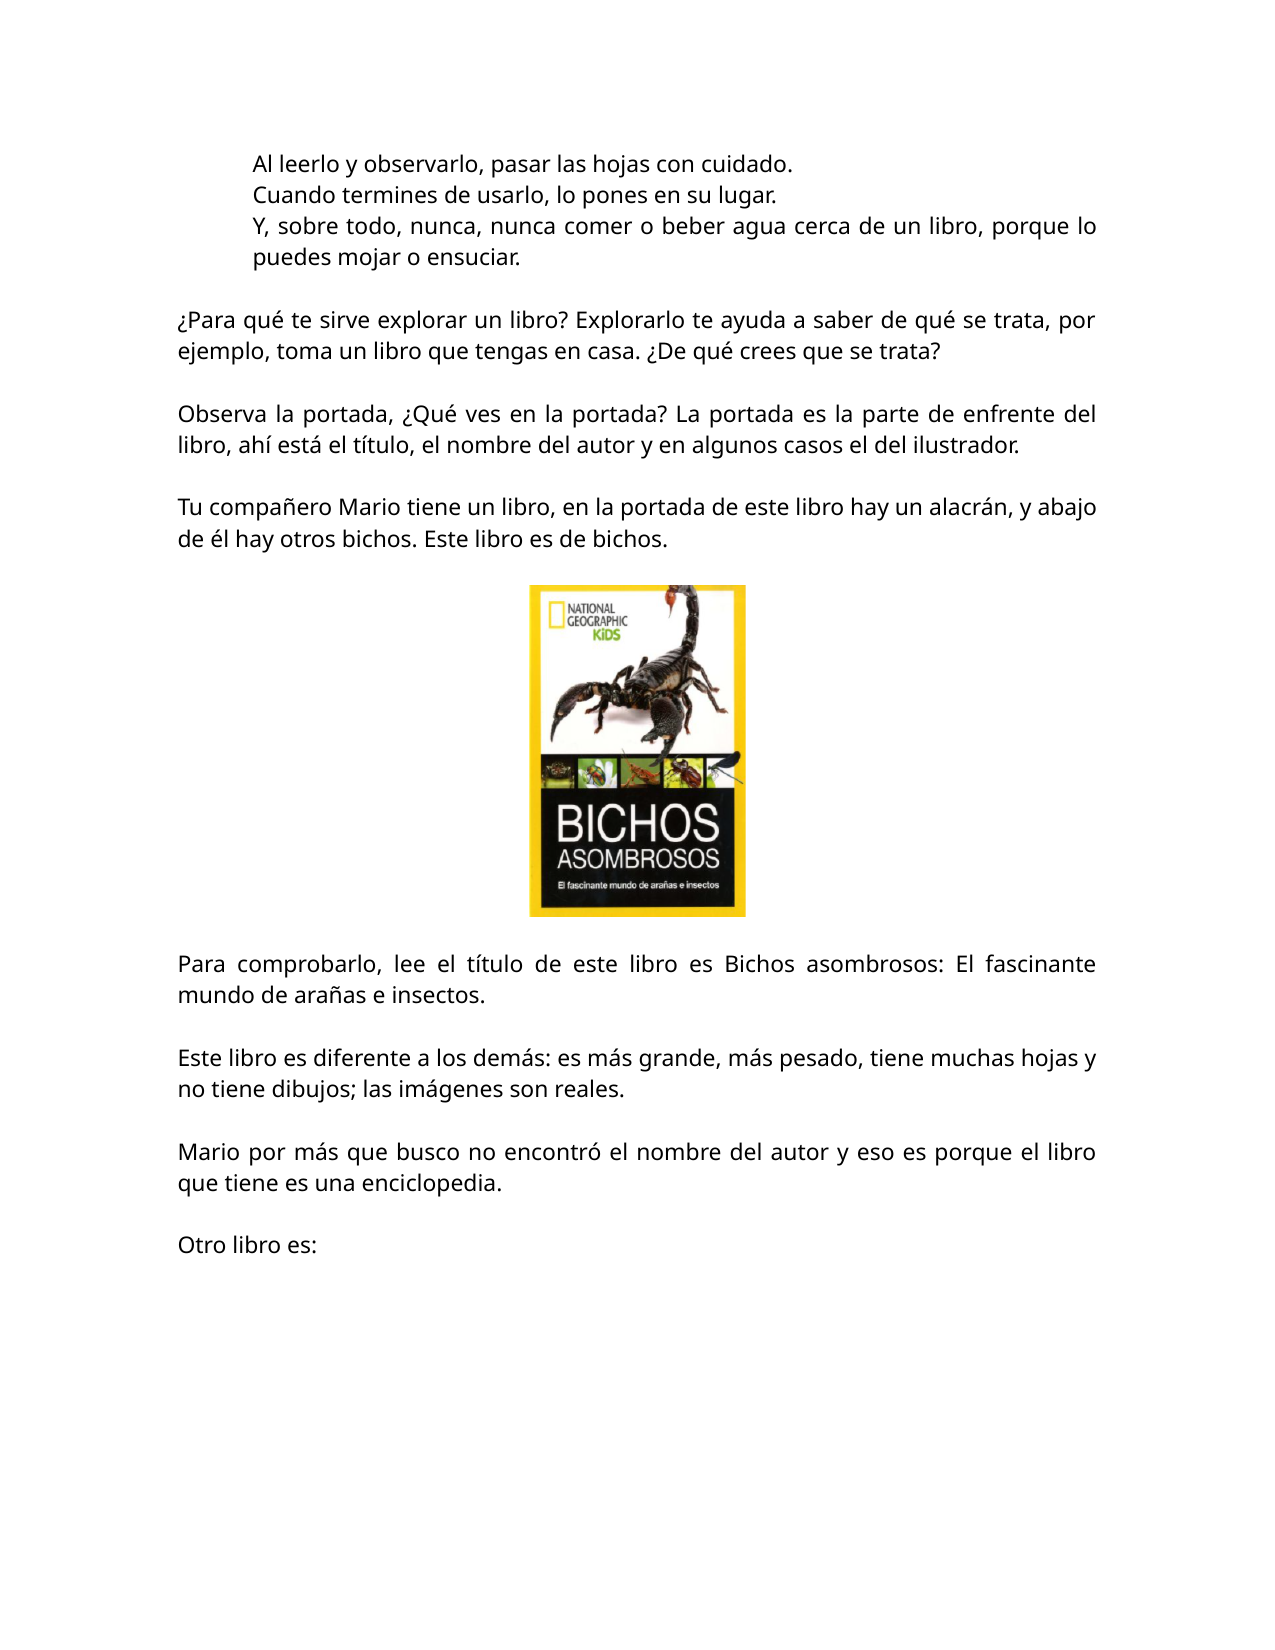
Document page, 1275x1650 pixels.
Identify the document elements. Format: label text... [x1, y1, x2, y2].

text Otro libro es: [177, 1229, 1098, 1261]
list Cuando termines de usarlo, lo pones en su lugar. [252, 179, 1098, 210]
text Para comprobarlo, lee el título de este libro es Bichos asombrosos: El fascinante mundo de arañas e insectos. [177, 948, 1098, 1011]
text Este libro es diferente a los demás: es más grande, más pesado, tiene muchas hojas y no tiene dibujos; las imágenes son reales. [177, 1042, 1098, 1104]
list Y, sobre todo, nunca, nunca comer o beber agua cerca de un libro, porque lo puedes mojar o ensuciar. [252, 210, 1098, 273]
text Tu compañero Mario tiene un libro, en la portada de este libro hay un alacrán, y abajo de él hay otros bichos. Este libro es de bichos. [177, 491, 1098, 554]
list Al leerlo y observarlo, pasar las hojas con cuidado. [252, 148, 1098, 179]
text Observa la portada, ¿Qué ves en la portada? La portada es la parte de enfrente del libro, ahí está el título, el nombre del autor y en algunos casos el del ilustrador. [177, 398, 1098, 460]
text ¿Para qué te sirve explorar un libro? Explorarlo te ayuda a saber de qué se trata, por ejemplo, toma un libro que tengas en casa. ¿De qué crees que se trata? [177, 304, 1098, 366]
text Mario por más que busco no encontró el nombre del autor y eso es porque el libro que tiene es una enciclopedia. [177, 1136, 1098, 1198]
picture [529, 585, 746, 917]
